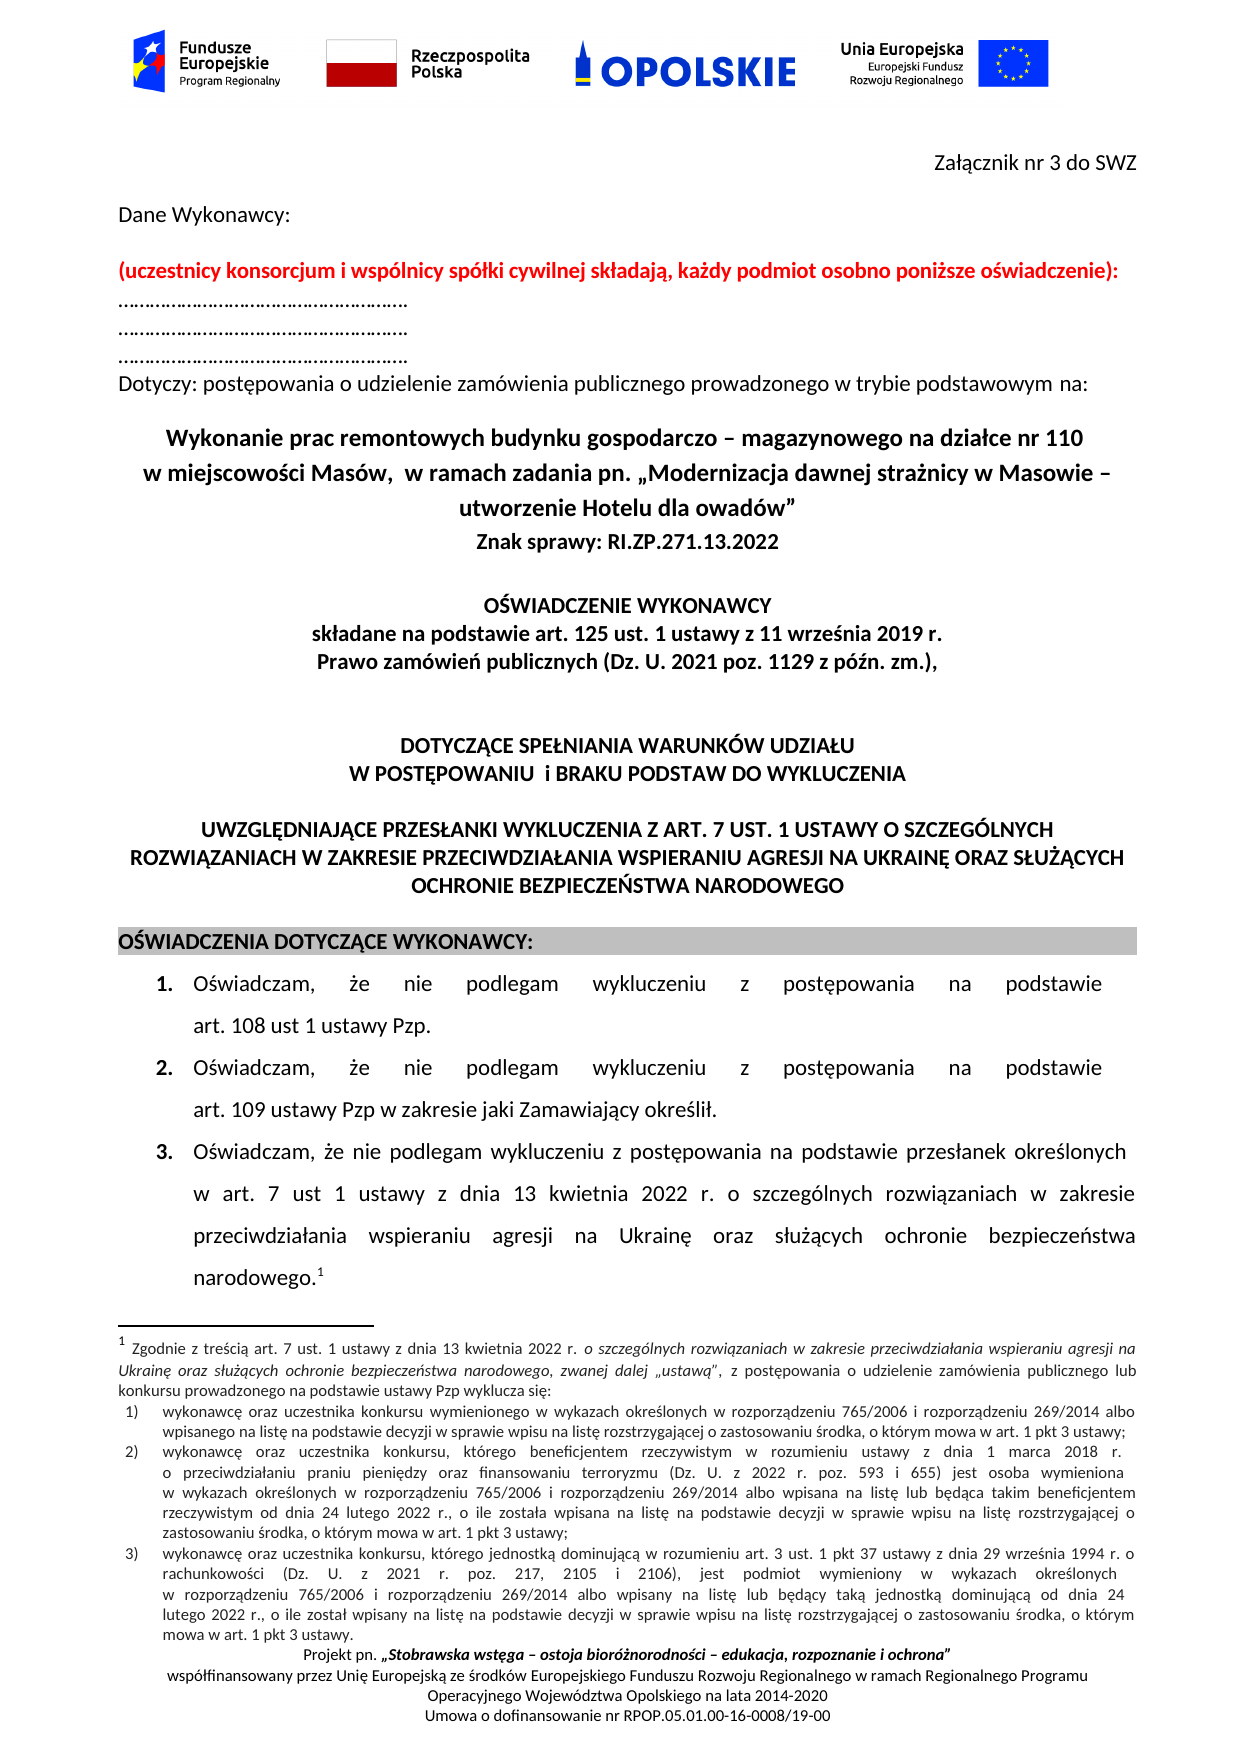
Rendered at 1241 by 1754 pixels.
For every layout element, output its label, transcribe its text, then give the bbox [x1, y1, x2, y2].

text UWZGLĘDNIAJĄCE PRZESŁANKI WYKLUCZENIA Z ART. 7 UST. 1 USTAWY O SZCZEGÓLNYCH ROZWIĄZANIACH W ZAKRESIE PRZECIWDZIAŁANIA WSPIERANIU AGRESJI NA UKRAINĘ ORAZ SŁUŻĄCYCH OCHRONIE BEZPIECZEŃSTWA NARODOWEGO [118, 815, 1137, 899]
list Oświadczam, że nie podlegam wykluczeniu z postępowania na podstawie art. 108 ust 1 ustawy Pzp. [156, 969, 1137, 1039]
picture [118, 14, 1064, 108]
text OŚWIADCZENIE WYKONAWCY [118, 591, 1137, 619]
text Prawo zamówień publicznych (Dz. U. 2021 poz. 1129 z późn. zm.), [118, 647, 1137, 675]
text (uczestnicy konsorcjum i wspólnicy spółki cywilnej składają, każdy podmiot osobno poniższe oświadczenie): [118, 257, 1137, 285]
text W POSTĘPOWANIU i BRAKU PODSTAW DO WYKLUCZENIA [118, 759, 1137, 787]
text DOTYCZĄCE SPEŁNIANIA WARUNKÓW UDZIAŁU [118, 731, 1137, 759]
text składane na podstawie art. 125 ust. 1 ustawy z 11 września 2019 r. [118, 619, 1137, 647]
text ………………………………………………. [118, 313, 1137, 341]
text ………………………………………………. [118, 285, 1137, 313]
list Oświadczam, że nie podlegam wykluczeniu z postępowania na podstawie art. 109 ustawy Pzp w zakresie jaki Zamawiający określił. [156, 1053, 1137, 1123]
text Znak sprawy: RI.ZP.271.13.2022 [118, 527, 1137, 555]
text Załącznik nr 3 do SWZ [118, 148, 1137, 176]
text Wykonanie prac remontowych budynku gospodarczo – magazynowego na działce nr 110 w miejscowości Masów, w ramach zadania pn. „Modernizacja dawnej strażnicy w Masowie – utworzenie Hotelu dla owadów” [118, 422, 1137, 522]
text Dotyczy: postępowania o udzielenie zamówienia publicznego prowadzonego w trybie podstawowym na: [118, 369, 1137, 397]
text ………………………………………………. [118, 341, 1137, 369]
text OŚWIADCZENIA DOTYCZĄCE WYKONAWCY: [118, 927, 1137, 955]
list Oświadczam, że nie podlegam wykluczeniu z postępowania na podstawie przesłanek określonych w art. 7 ust 1 ustawy z dnia 13 kwietnia 2022 r. o szczególnych rozwiązaniach w zakresie przeciwdziałania wspieraniu agresji na Ukrainę oraz służących ochronie bezpieczeństwa narodowego. [156, 1137, 1137, 1291]
text Dane Wykonawcy: [118, 201, 1137, 229]
